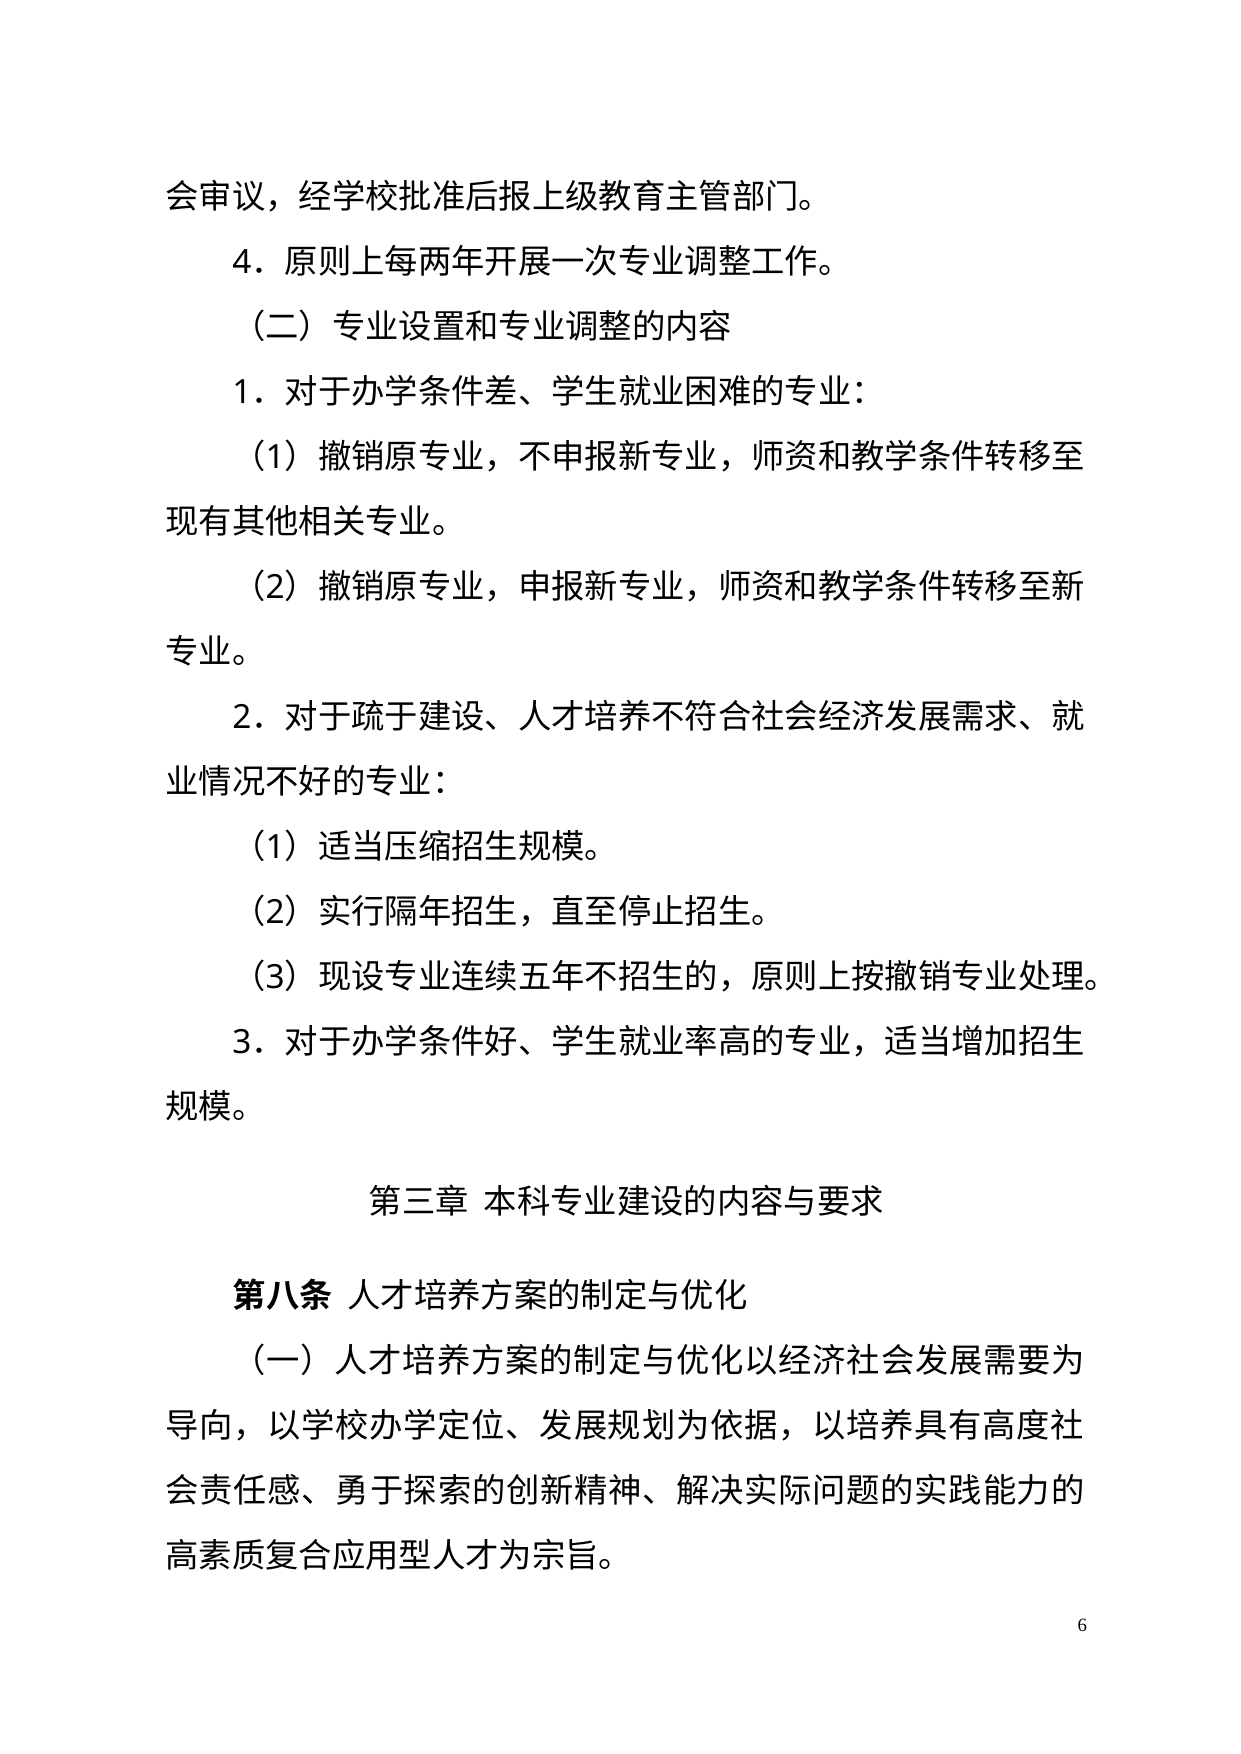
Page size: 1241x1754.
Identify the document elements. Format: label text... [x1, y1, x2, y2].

text 2．对于疏于建设、人才培养不符合社会经济发展需求、就业情况不好的专业： [165, 682, 1087, 812]
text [165, 162, 1087, 227]
text （1）撤销原专业，不申报新专业，师资和教学条件转移至现有其他相关专业。 [165, 422, 1087, 552]
text （2）撤销原专业，申报新专业，师资和教学条件转移至新专业。 [165, 552, 1087, 682]
text 4．原则上每两年开展一次专业调整工作。 [165, 227, 1087, 292]
text 第八条 人才培养方案的制定与优化 [165, 1260, 1087, 1325]
text （3）现设专业连续五年不招生的，原则上按撤销专业处理。 [165, 942, 1087, 1007]
text 第三章 本科专业建设的内容与要求 [165, 1166, 1087, 1231]
text 1．对于办学条件差、学生就业困难的专业： [165, 357, 1087, 422]
text （2）实行隔年招生，直至停止招生。 [165, 877, 1087, 942]
text 3．对于办学条件好、学生就业率高的专业，适当增加招生规模。 [165, 1007, 1087, 1137]
text （一）人才培养方案的制定与优化以经济社会发展需要为导向，以学校办学定位、发展规划为依据，以培养具有高度社会责任感、勇于探索的创新精神、解决实际问题的实践能力的高素质复合应用型人才为宗旨。 [165, 1325, 1087, 1585]
text （二）专业设置和专业调整的内容 [165, 292, 1087, 357]
text （1）适当压缩招生规模。 [165, 812, 1087, 877]
